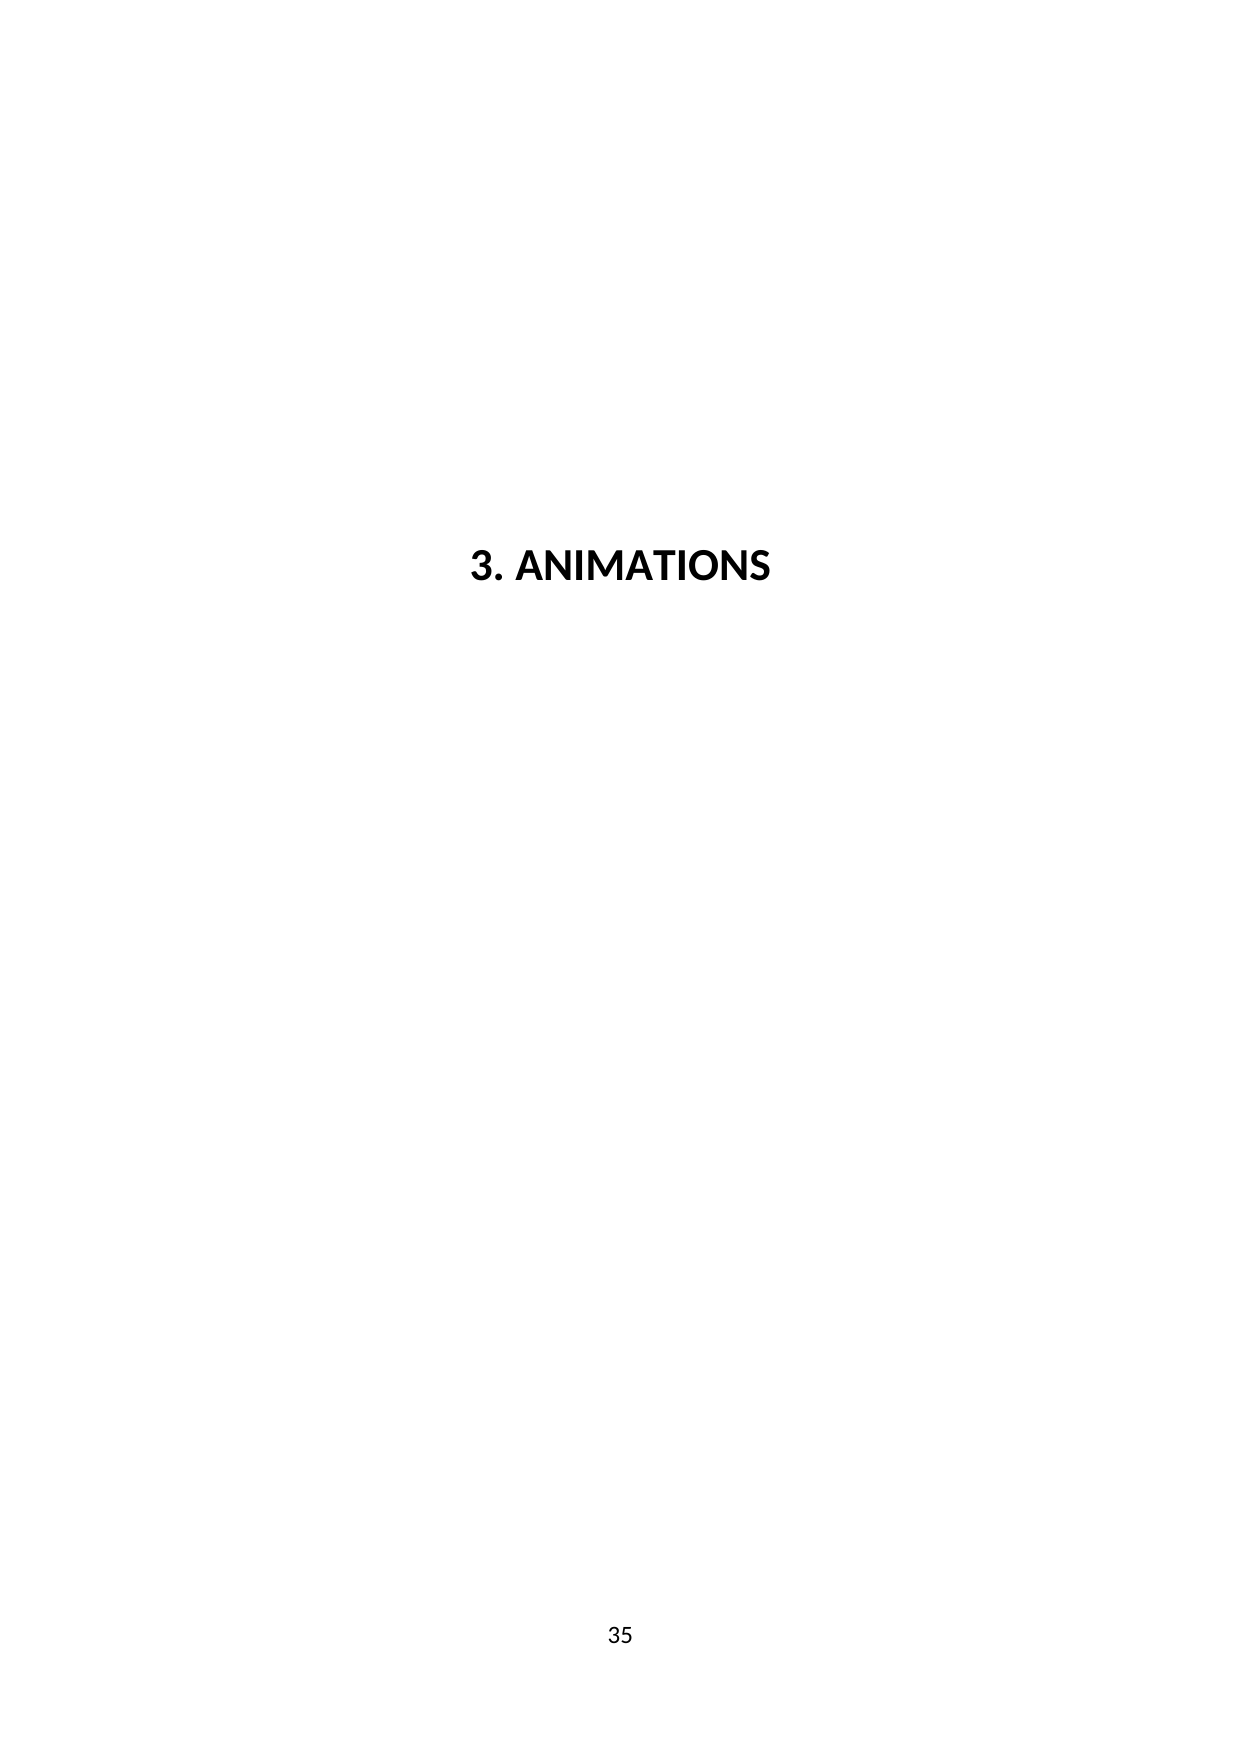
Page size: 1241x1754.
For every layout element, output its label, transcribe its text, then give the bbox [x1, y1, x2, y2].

subtitle 3. ANIMATIONS [150, 555, 1090, 586]
